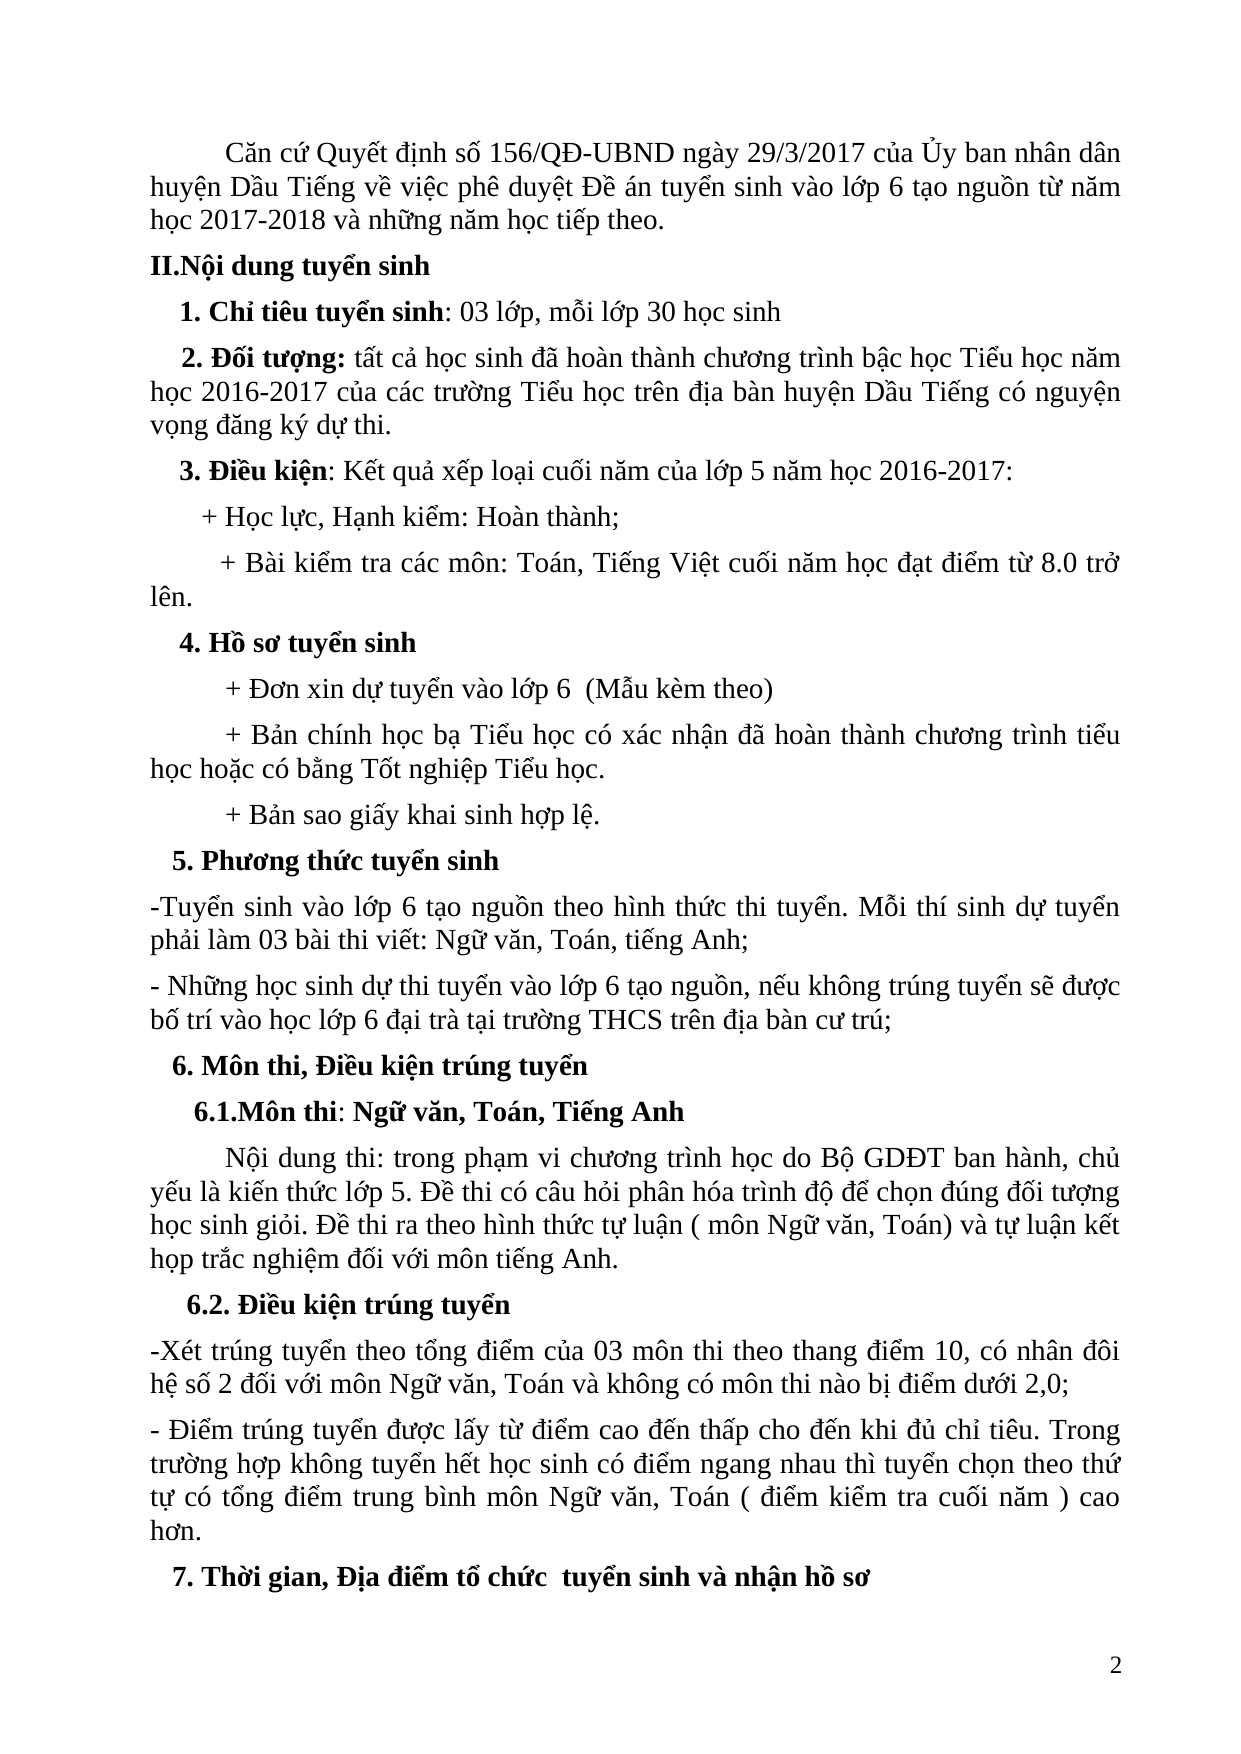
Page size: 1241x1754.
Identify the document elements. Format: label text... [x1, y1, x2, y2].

text II.Nội dung tuyển sinh [150, 248, 1122, 282]
text Căn cứ Quyết định số 156/QĐ-UBND ngày 29/3/2017 của Ủy ban nhân dân huyện Dầu Tiếng về việc phê duyệt Đề án tuyển sinh vào lớp 6 tạo nguồn từ năm học 2017-2018 và những năm học tiếp theo. [150, 135, 1122, 236]
text -Xét trúng tuyển theo tổng điểm của 03 môn thi theo thang điểm 10, có nhân đôi hệ số 2 đối với môn Ngữ văn, Toán và không có môn thi nào bị điểm dưới 2,0; [150, 1333, 1122, 1400]
text 5. Phương thức tuyển sinh [150, 843, 1122, 876]
text 2. Đối tượng: tất cả học sinh đã hoàn thành chương trình bậc học Tiểu học năm học 2016-2017 của các trường Tiểu học trên địa bàn huyện Dầu Tiếng có nguyện vọng đăng ký dự thi. [150, 340, 1122, 441]
text 4. Hồ sơ tuyển sinh [150, 625, 1122, 659]
text - Điểm trúng tuyển được lấy từ điểm cao đến thấp cho đến khi đủ chỉ tiêu. Trong trường hợp không tuyển hết học sinh có điểm ngang nhau thì tuyển chọn theo thứ tự có tổng điểm trung bình môn Ngữ văn, Toán ( điểm kiểm tra cuối năm ) cao hơn. [150, 1412, 1122, 1547]
text - Những học sinh dự thi tuyển vào lớp 6 tạo nguồn, nếu không trúng tuyển sẽ được bố trí vào học lớp 6 đại trà tại trường THCS trên địa bàn cư trú; [150, 968, 1122, 1036]
text Nội dung thi: trong phạm vi chương trình học do Bộ GDĐT ban hành, chủ yếu là kiến thức lớp 5. Đề thi có câu hỏi phân hóa trình độ để chọn đúng đối tượng học sinh giỏi. Đề thi ra theo hình thức tự luận ( môn Ngữ văn, Toán) và tự luận kết họp trắc nghiệm đối với môn tiếng Anh. [150, 1140, 1122, 1274]
text + Đơn xin dự tuyển vào lớp 6 (Mẫu kèm theo) [150, 671, 1122, 705]
text + Bài kiểm tra các môn: Toán, Tiếng Việt cuối năm học đạt điểm từ 8.0 trở lên. [150, 546, 1122, 613]
text 6.2. Điều kiện trúng tuyển [150, 1287, 1122, 1320]
text -Tuyển sinh vào lớp 6 tạo nguồn theo hình thức thi tuyển. Mỗi thí sinh dự tuyển phải làm 03 bài thi viết: Ngữ văn, Toán, tiếng Anh; [150, 889, 1122, 956]
text 1. Chỉ tiêu tuyển sinh: 03 lớp, mỗi lớp 30 học sinh [150, 294, 1122, 328]
text + Bản chính học bạ Tiểu học có xác nhận đã hoàn thành chương trình tiểu học hoặc có bằng Tốt nghiệp Tiểu học. [150, 717, 1122, 784]
text 3. Điều kiện: Kết quả xếp loại cuối năm của lớp 5 năm học 2016-2017: [150, 453, 1122, 487]
text + Bản sao giấy khai sinh hợp lệ. [150, 797, 1122, 830]
text + Học lực, Hạnh kiểm: Hoàn thành; [150, 499, 1122, 533]
text 7. Thời gian, Địa điểm tổ chức tuyển sinh và nhận hồ sơ [150, 1559, 1122, 1593]
text 6.1.Môn thi: Ngữ văn, Toán, Tiếng Anh [150, 1094, 1122, 1128]
text 6. Môn thi, Điều kiện trúng tuyển [150, 1048, 1122, 1082]
